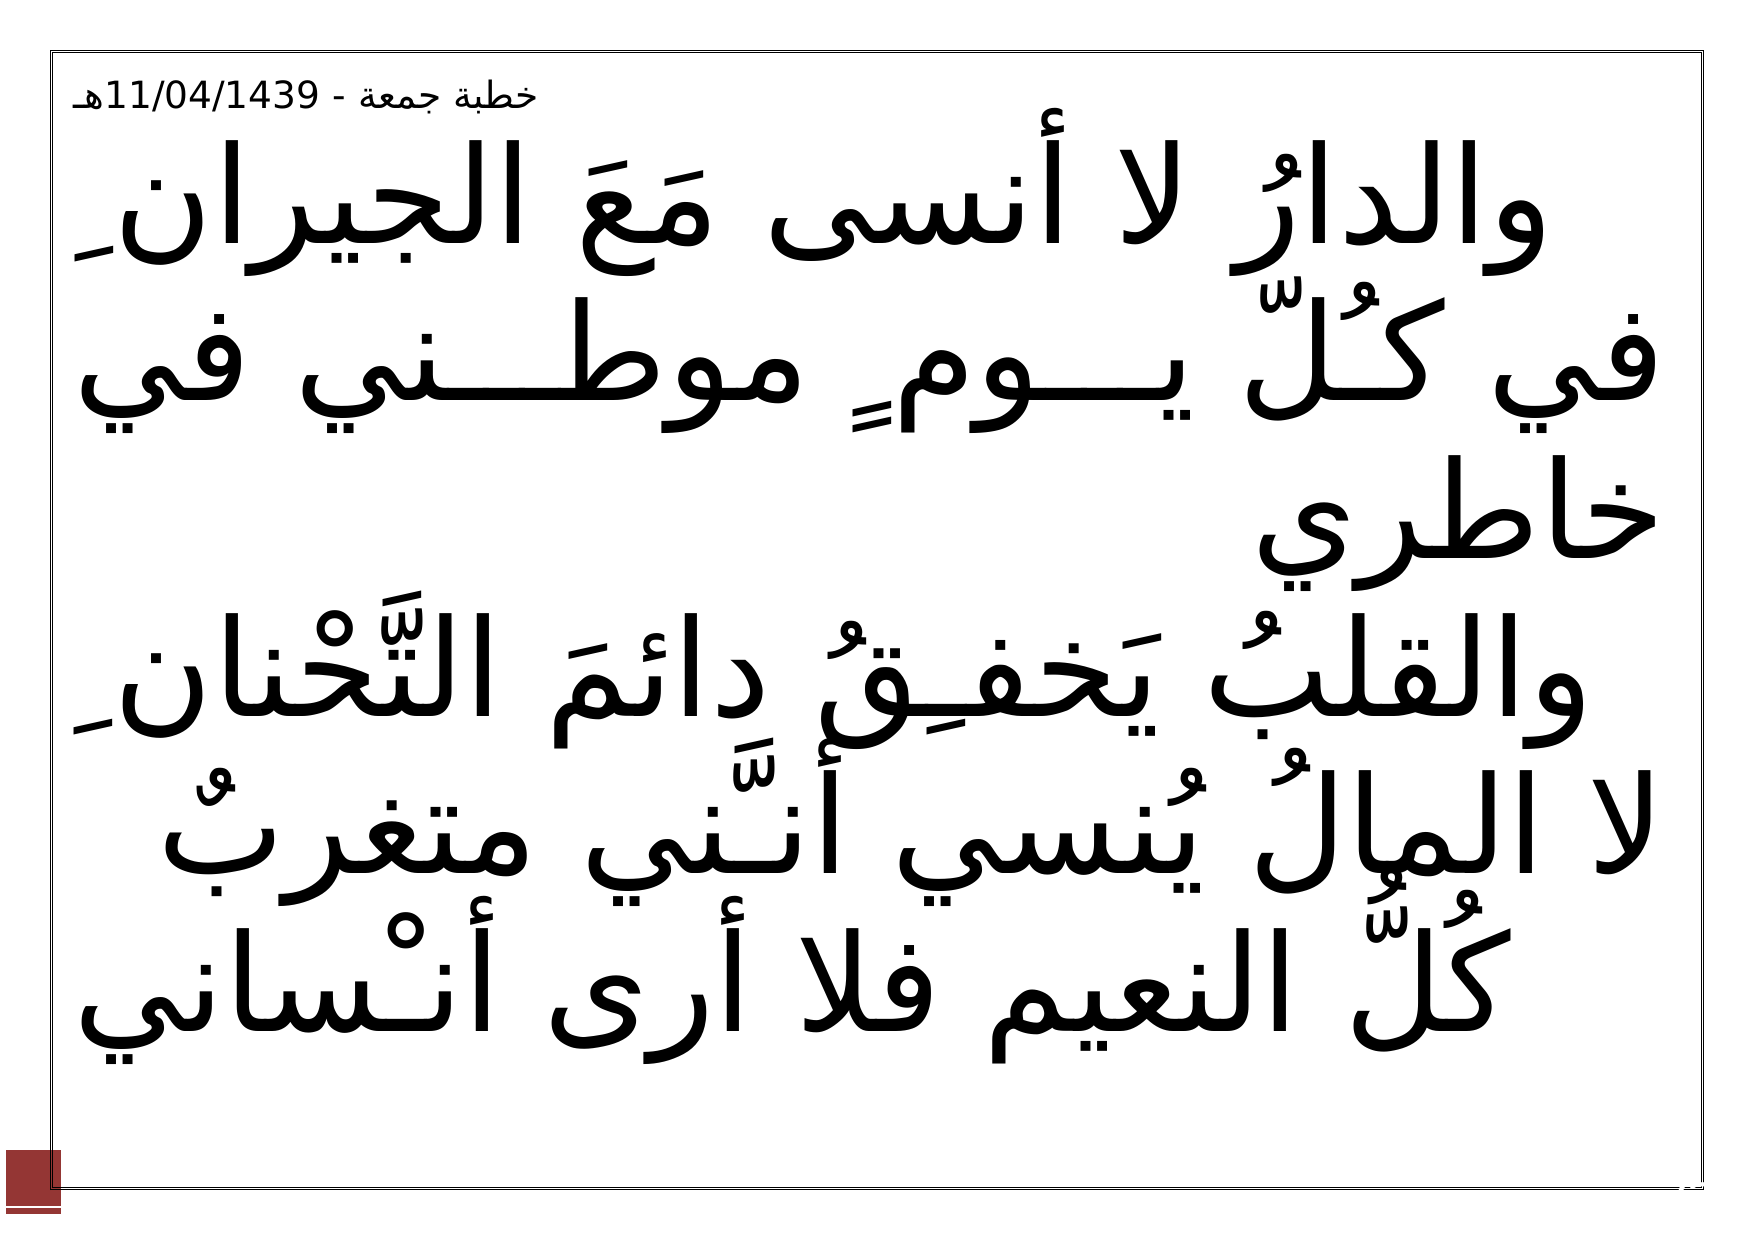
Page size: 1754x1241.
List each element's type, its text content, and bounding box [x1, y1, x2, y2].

text والدارُ لا أنسى مَعَ الجيران ِ [74, 117, 1665, 275]
text في كـُلّ يوم ٍ موطني في خاطري [74, 275, 1665, 590]
text والقلبُ يَخفـِقُ دائمَ التَّحْنان ِ [74, 590, 1665, 748]
text كُلُّ النعيم فلا أرى أنـْساني [74, 905, 1665, 1063]
text لا المالُ يُنسي أنـَّني متغربٌ [74, 748, 1665, 905]
